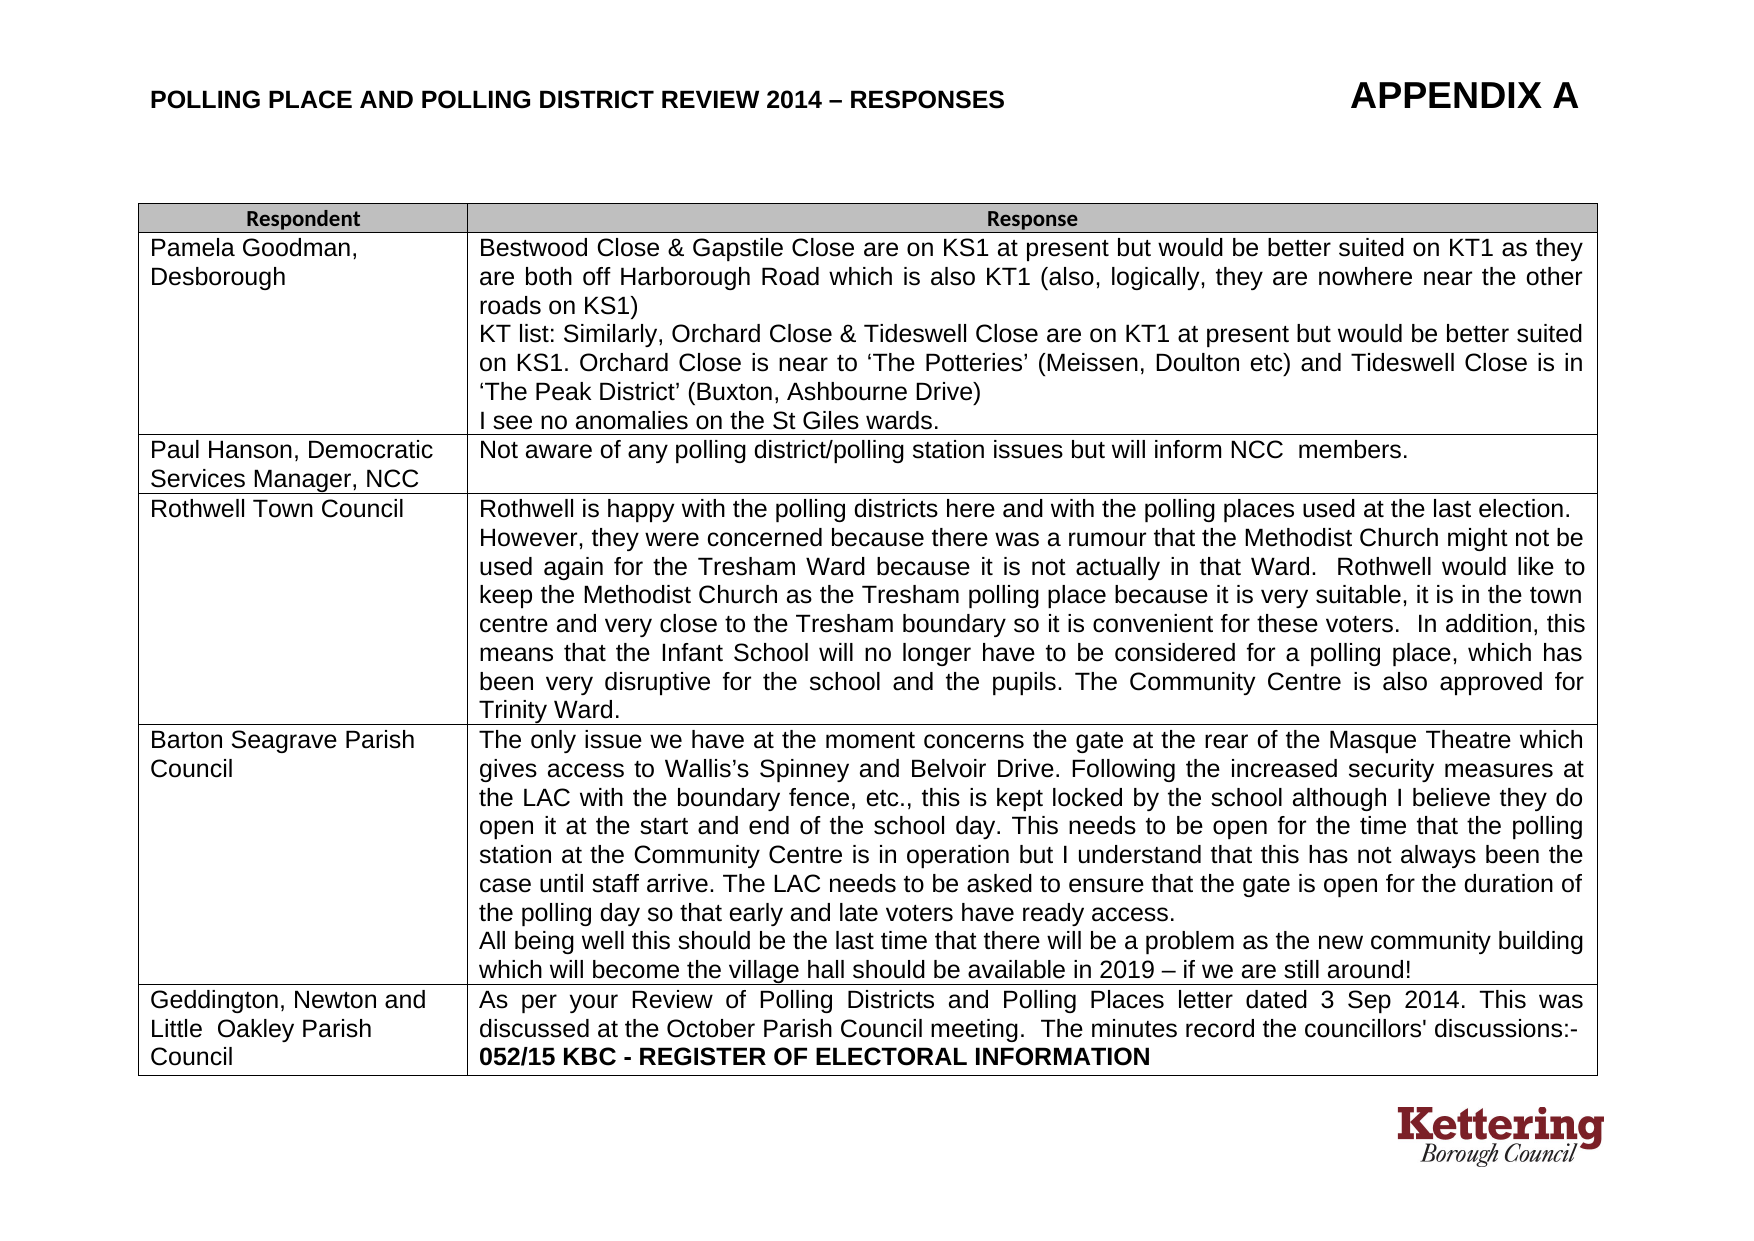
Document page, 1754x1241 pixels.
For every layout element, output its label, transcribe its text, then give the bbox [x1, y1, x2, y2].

table_cell Barton Seagrave Parish Council [139, 725, 467, 984]
table_header Response [468, 204, 1597, 232]
table_cell Pamela Goodman, Desborough [139, 233, 467, 434]
table_cell Bestwood Close & Gapstile Close are on KS1 at present but would be better suited on KT1 as they are both off Harborough Road which is also KT1 (also, logically, they are nowhere near the other roads on KS1) KT list: Similarly, Orchard Close & Tideswell Close are on KT1 at present but would be better suited on KS1. Orchard Close is near to ‘The Potteries’ (Meissen, Doulton etc) and Tideswell Close is in ‘The Peak District’ (Buxton, Ashbourne Drive) I see no anomalies on the St Giles wards. [468, 233, 1597, 434]
table_cell Rothwell Town Council [139, 494, 467, 724]
table_cell Geddington, Newton and Little Oakley Parish Council [139, 985, 467, 1075]
table_cell Not aware of any polling district/polling station issues but will inform NCC members. [468, 435, 1597, 493]
table_cell Rothwell is happy with the polling districts here and with the polling places used at the last election. However, they were concerned because there was a rumour that the Methodist Church might not be used again for the Tresham Ward because it is not actually in that Ward. Rothwell would like to keep the Methodist Church as the Tresham polling place because it is very suitable, it is in the town centre and very close to the Tresham boundary so it is convenient for these voters. In addition, this means that the Infant School will no longer have to be considered for a polling place, which has been very disruptive for the school and the pupils. The Community Centre is also approved for Trinity Ward. [468, 494, 1597, 724]
table_header Respondent [139, 204, 467, 232]
table_cell Paul Hanson, Democratic Services Manager, NCC [139, 435, 467, 493]
table_cell The only issue we have at the moment concerns the gate at the rear of the Masque Theatre which gives access to Wallis’s Spinney and Belvoir Drive. Following the increased security measures at the LAC with the boundary fence, etc., this is kept locked by the school although I believe they do open it at the start and end of the school day. This needs to be open for the time that the polling station at the Community Centre is in operation but I understand that this has not always been the case until staff arrive. The LAC needs to be asked to ensure that the gate is open for the duration of the polling day so that early and late voters have ready access. All being well this should be the last time that there will be a problem as the new community building which will become the village hall should be available in 2019 – if we are still around! [468, 725, 1597, 984]
picture [1397, 1107, 1604, 1167]
